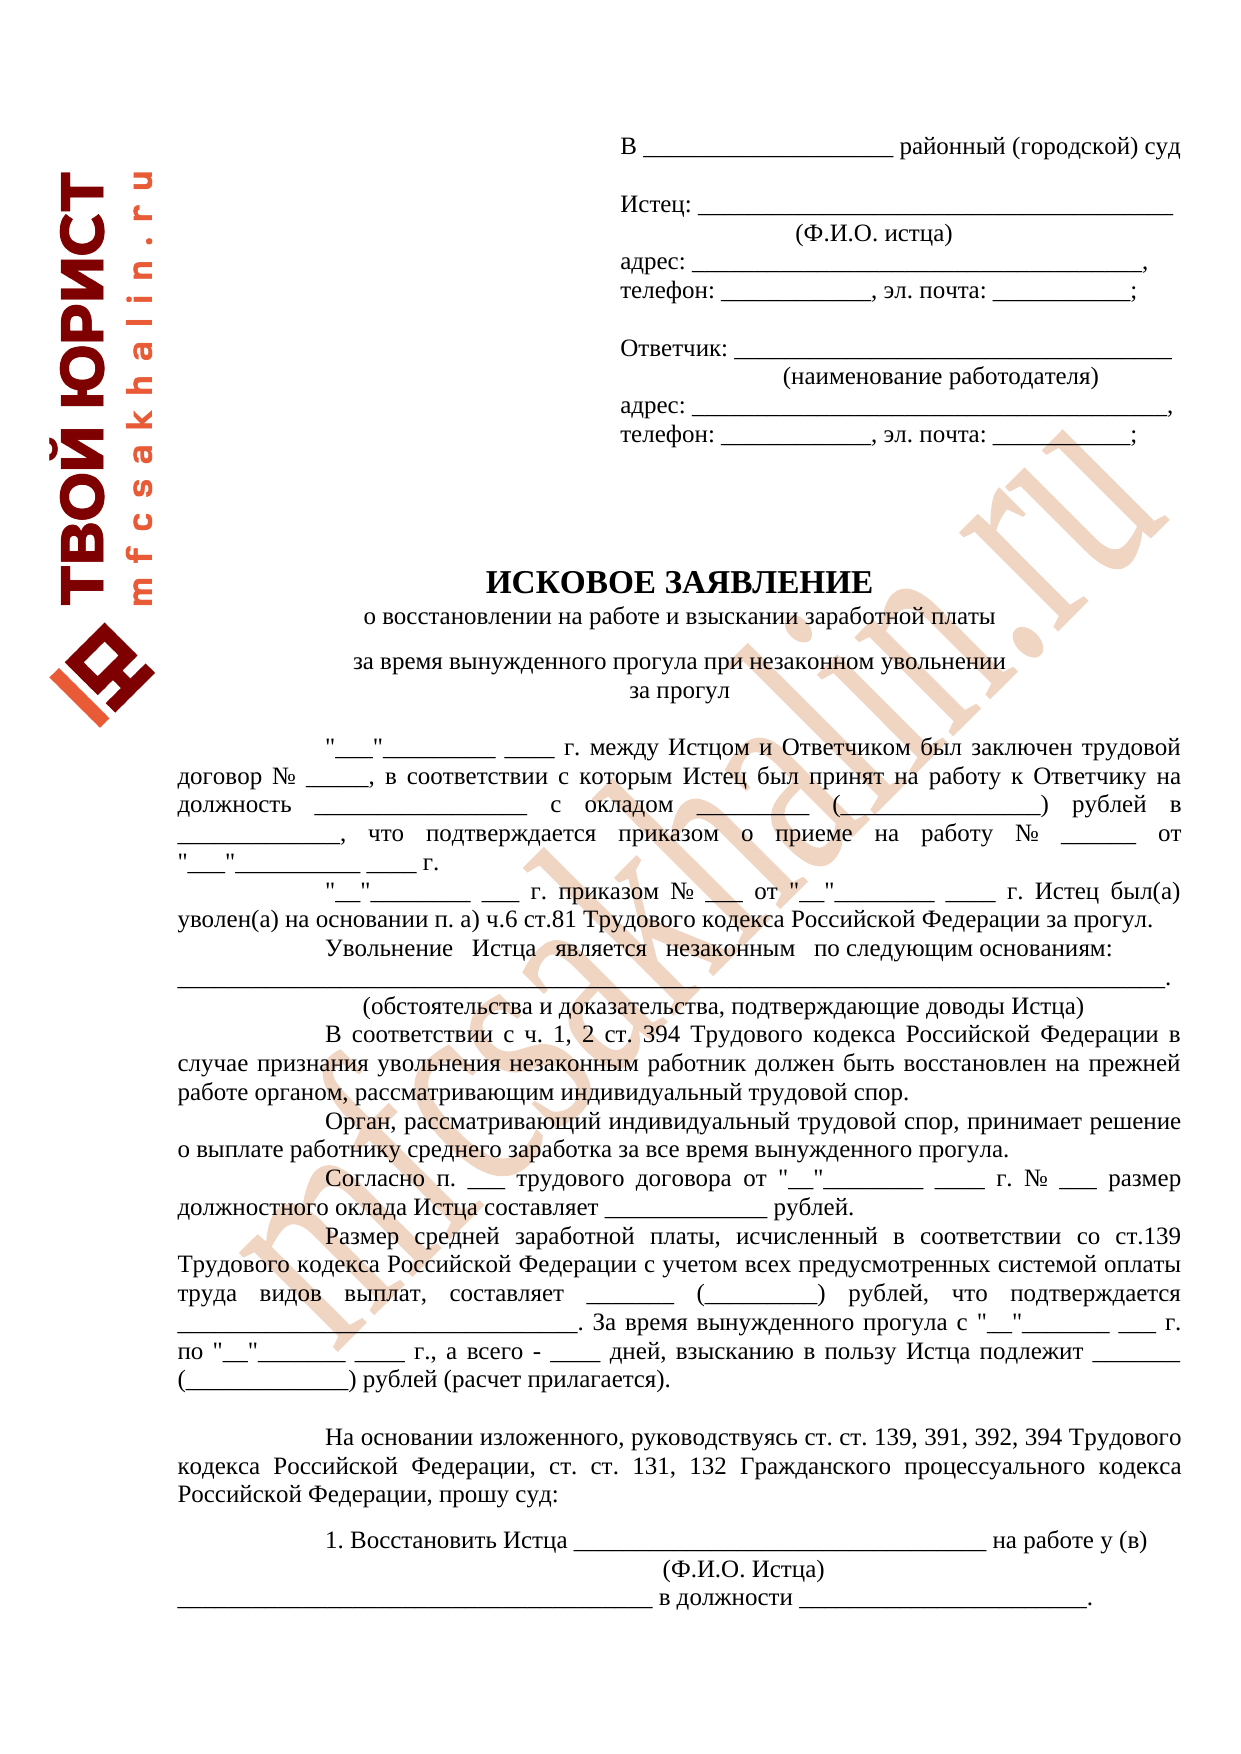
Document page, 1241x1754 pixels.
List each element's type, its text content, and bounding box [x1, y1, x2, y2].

text 1. Восстановить Истца _________________________________ на работе у (в) [177, 1525, 1182, 1554]
text телефон: ____________, эл. почта: ___________; [620, 419, 1182, 448]
text Истец: ______________________________________ [620, 189, 1182, 218]
text (Ф.И.О. Истца) [177, 1554, 1182, 1582]
text за время вынужденного прогула при незаконном увольнении [177, 646, 1182, 675]
text Размер средней заработной платы, исчисленный в соответствии со ст.139 Трудового кодекса Российской Федерации с учетом всех предусмотренных системой оплаты труда видов выплат, составляет _______ (_________) рублей, что подтверждается ________________________________. За время вынужденного прогула с "__"_______ ___ г. по "__"_______ ____ г., а всего - ____ дней, взысканию в пользу Истца подлежит _______ (_____________) рублей (расчет прилагается). [177, 1221, 1182, 1393]
text адрес: ______________________________________, [620, 390, 1182, 419]
text На основании изложенного, руководствуясь ст. ст. 139, 391, 392, 394 Трудового кодекса Российской Федерации, ст. ст. 131, 132 Гражданского процессуального кодекса Российской Федерации, прошу суд: [177, 1422, 1182, 1508]
text (наименование работодателя) [620, 361, 1182, 390]
text ______________________________________ в должности _______________________. [177, 1582, 1182, 1611]
text о восстановлении на работе и взыскании заработной платы [177, 601, 1182, 630]
text Увольнение Истца является незаконным по следующим основаниям: [177, 933, 1182, 962]
text В соответствии с ч. 1, 2 ст. 394 Трудового кодекса Российской Федерации в случае признания увольнения незаконным работник должен быть восстановлен на прежней работе органом, рассматривающим индивидуальный трудовой спор. [177, 1019, 1182, 1106]
picture [50, 173, 155, 727]
text (Ф.И.О. истца) [620, 218, 1182, 246]
text телефон: ____________, эл. почта: ___________; [620, 275, 1182, 304]
text ИСКОВОЕ ЗАЯВЛЕНИЕ [177, 563, 1182, 601]
text Орган, рассматривающий индивидуальный трудовой спор, принимает решение о выплате работнику среднего заработка за все время вынужденного прогула. [177, 1106, 1182, 1163]
text В ____________________ районный (городской) суд [620, 131, 1182, 160]
text (обстоятельства и доказательства, подтверждающие доводы Истца) [177, 991, 1182, 1019]
text _______________________________________________________________________________. [177, 962, 1182, 991]
text "__"________ ___ г. приказом № ___ от "__"________ ____ г. Истец был(а) уволен(а) на основании п. а) ч.6 ст.81 Трудового кодекса Российской Федерации за прогул. [177, 876, 1182, 933]
text адрес: ____________________________________, [620, 246, 1182, 275]
text за прогул [177, 675, 1182, 704]
text Согласно п. ___ трудового договора от "__"________ ____ г. № ___ размер должностного оклада Истца составляет _____________ рублей. [177, 1163, 1182, 1221]
text "___"_________ ____ г. между Истцом и Ответчиком был заключен трудовой договор № _____, в соответствии с которым Истец был принят на работу к Ответчику на должность _________________ с окладом _________ (________________) рублей в _____________, что подтверждается приказом о приеме на работу № ______ от "___"__________ ____ г. [177, 732, 1182, 876]
text Ответчик: ___________________________________ [620, 333, 1182, 361]
